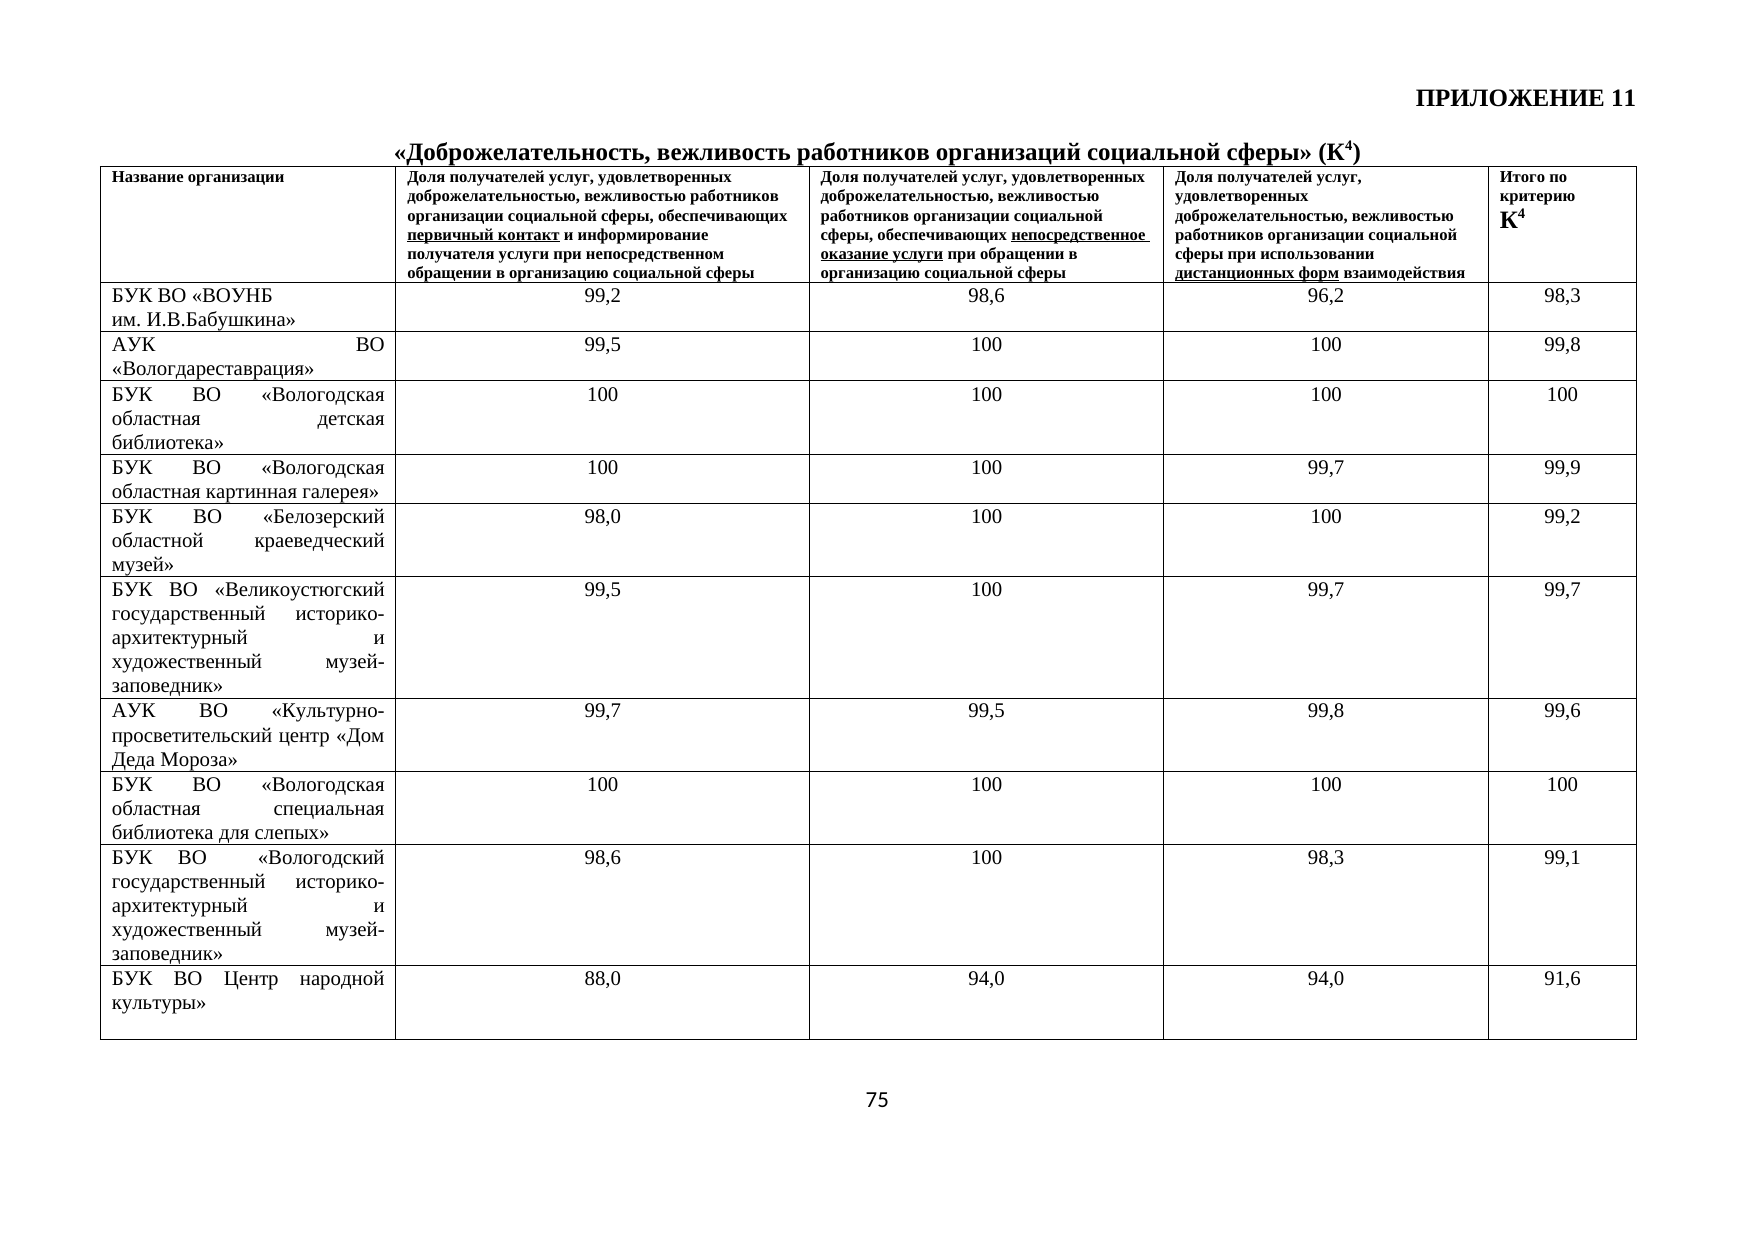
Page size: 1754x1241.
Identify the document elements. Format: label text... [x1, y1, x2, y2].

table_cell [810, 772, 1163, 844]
text ПРИЛОЖЕНИЕ 11 [118, 83, 1636, 112]
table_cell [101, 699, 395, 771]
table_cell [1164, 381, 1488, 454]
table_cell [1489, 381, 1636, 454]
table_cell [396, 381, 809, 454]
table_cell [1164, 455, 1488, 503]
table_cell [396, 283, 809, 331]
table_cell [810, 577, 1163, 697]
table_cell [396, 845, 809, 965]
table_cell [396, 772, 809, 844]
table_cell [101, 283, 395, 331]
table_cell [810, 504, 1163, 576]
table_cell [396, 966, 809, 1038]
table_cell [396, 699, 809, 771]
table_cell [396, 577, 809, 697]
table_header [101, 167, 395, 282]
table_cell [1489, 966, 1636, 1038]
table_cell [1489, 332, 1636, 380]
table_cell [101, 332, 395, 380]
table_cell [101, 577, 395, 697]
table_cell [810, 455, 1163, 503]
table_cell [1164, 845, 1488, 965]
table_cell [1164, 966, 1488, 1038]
text «Доброжелательность, вежливость работников организаций социальной сферы» (К4) [118, 137, 1636, 166]
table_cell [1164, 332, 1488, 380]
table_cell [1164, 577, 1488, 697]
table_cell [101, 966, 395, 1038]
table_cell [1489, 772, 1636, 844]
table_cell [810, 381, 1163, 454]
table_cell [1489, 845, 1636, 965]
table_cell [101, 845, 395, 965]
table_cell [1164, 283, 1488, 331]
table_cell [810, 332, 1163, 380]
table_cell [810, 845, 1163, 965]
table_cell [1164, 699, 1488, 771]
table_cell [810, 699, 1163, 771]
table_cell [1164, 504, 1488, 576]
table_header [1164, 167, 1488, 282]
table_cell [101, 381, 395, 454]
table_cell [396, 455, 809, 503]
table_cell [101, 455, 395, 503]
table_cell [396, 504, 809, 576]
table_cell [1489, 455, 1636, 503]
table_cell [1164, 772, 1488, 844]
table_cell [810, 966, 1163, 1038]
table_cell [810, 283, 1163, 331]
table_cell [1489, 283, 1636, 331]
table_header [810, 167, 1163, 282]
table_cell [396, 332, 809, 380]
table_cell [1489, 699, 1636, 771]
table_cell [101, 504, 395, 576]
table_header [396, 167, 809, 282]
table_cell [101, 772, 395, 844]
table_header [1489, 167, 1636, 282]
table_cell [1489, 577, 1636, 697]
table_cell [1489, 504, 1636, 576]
